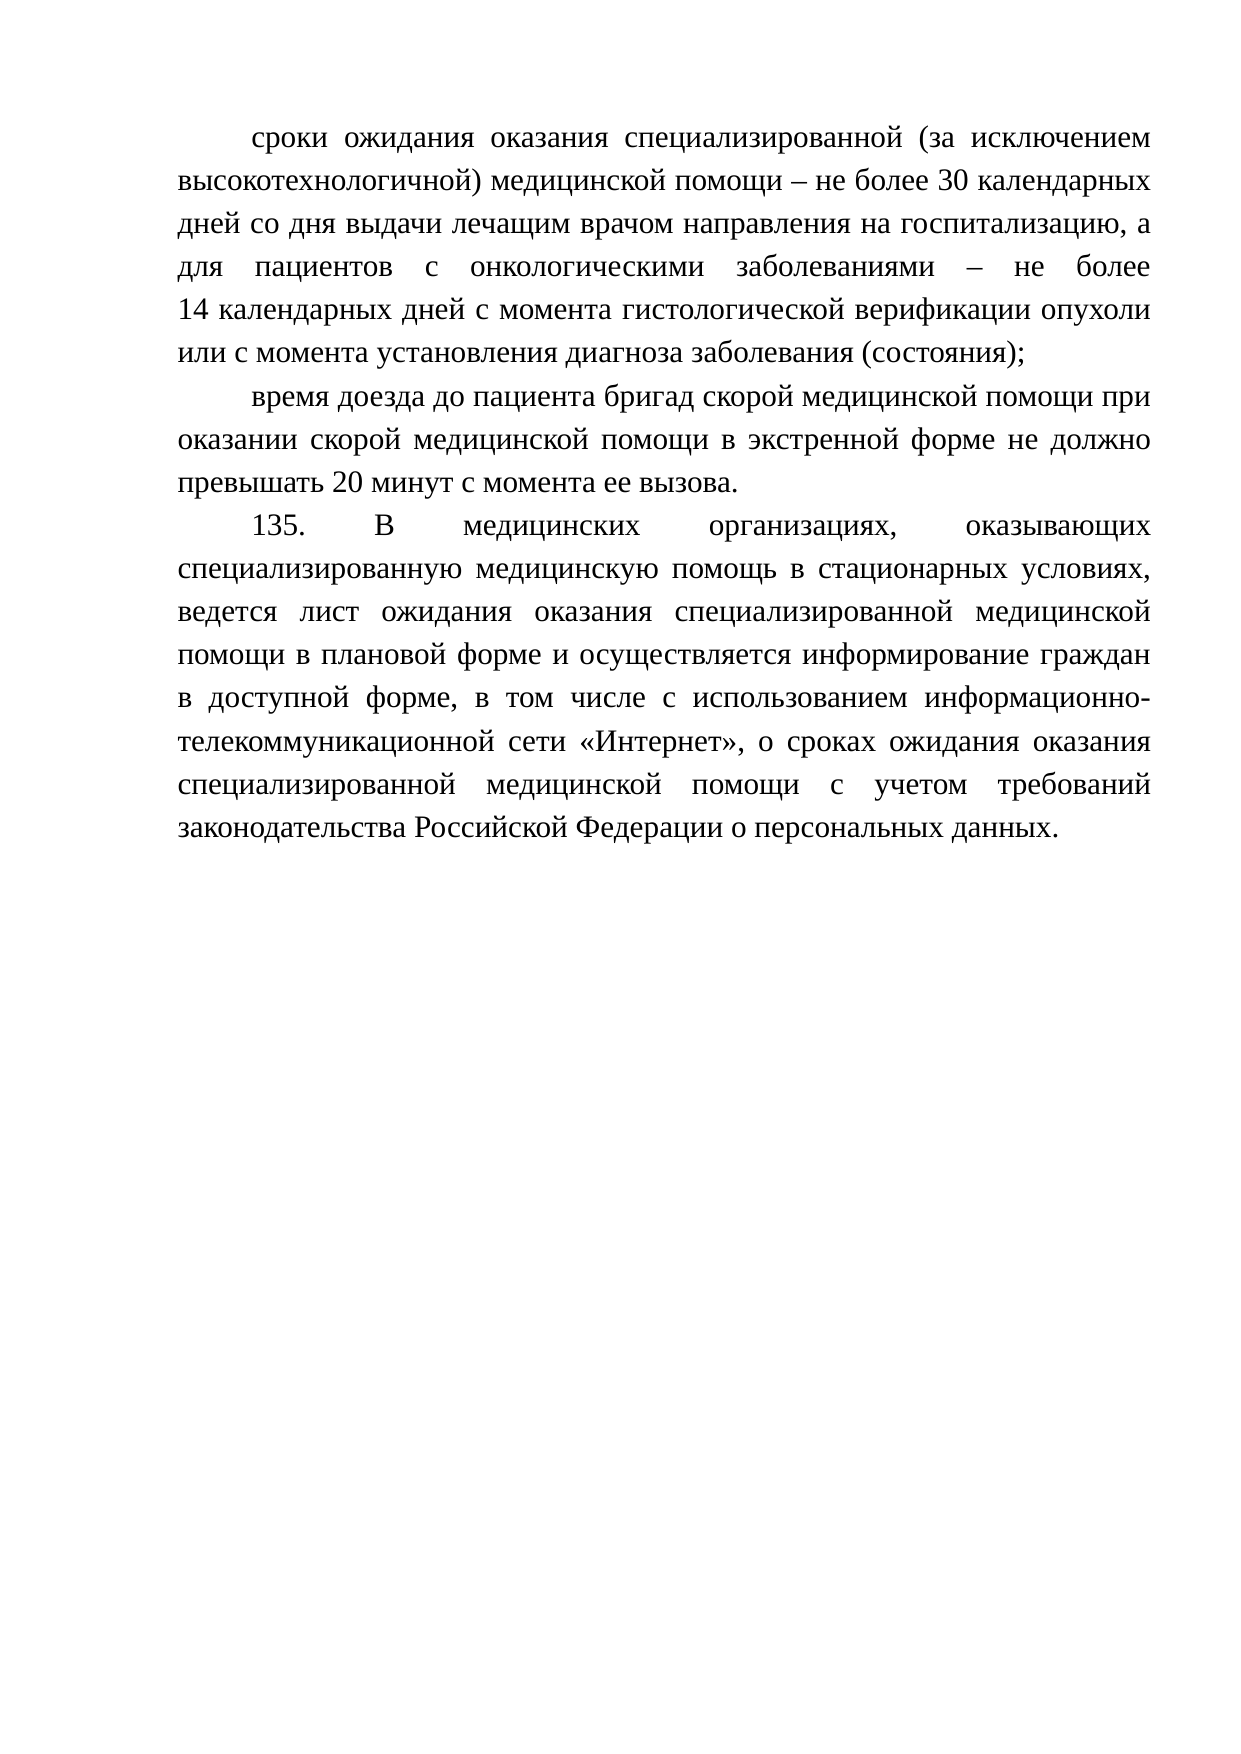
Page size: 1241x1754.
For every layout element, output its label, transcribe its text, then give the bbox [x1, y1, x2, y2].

text 135. В медицинских организациях, оказывающих специализированную медицинскую помощь в стационарных условиях, ведется лист ожидания оказания специализированной медицинской помощи в плановой форме и осуществляется информирование граждан в доступной форме, в том числе с использованием информационно-телекоммуникационной сети «Интернет», о сроках ожидания оказания специализированной медицинской помощи с учетом требований законодательства Российской Федерации о персональных данных. [177, 506, 1152, 844]
text время доезда до пациента бригад скорой медицинской помощи при оказании скорой медицинской помощи в экстренной форме не должно превышать 20 минут с момента ее вызова. [177, 377, 1152, 499]
text сроки ожидания оказания специализированной (за исключением высокотехнологичной) медицинской помощи – не более 30 календарных дней со дня выдачи лечащим врачом направления на госпитализацию, а для пациентов с онкологическими заболеваниями – не более 14 календарных дней с момента гистологической верификации опухоли или с момента установления диагноза заболевания (состояния); [177, 118, 1152, 370]
